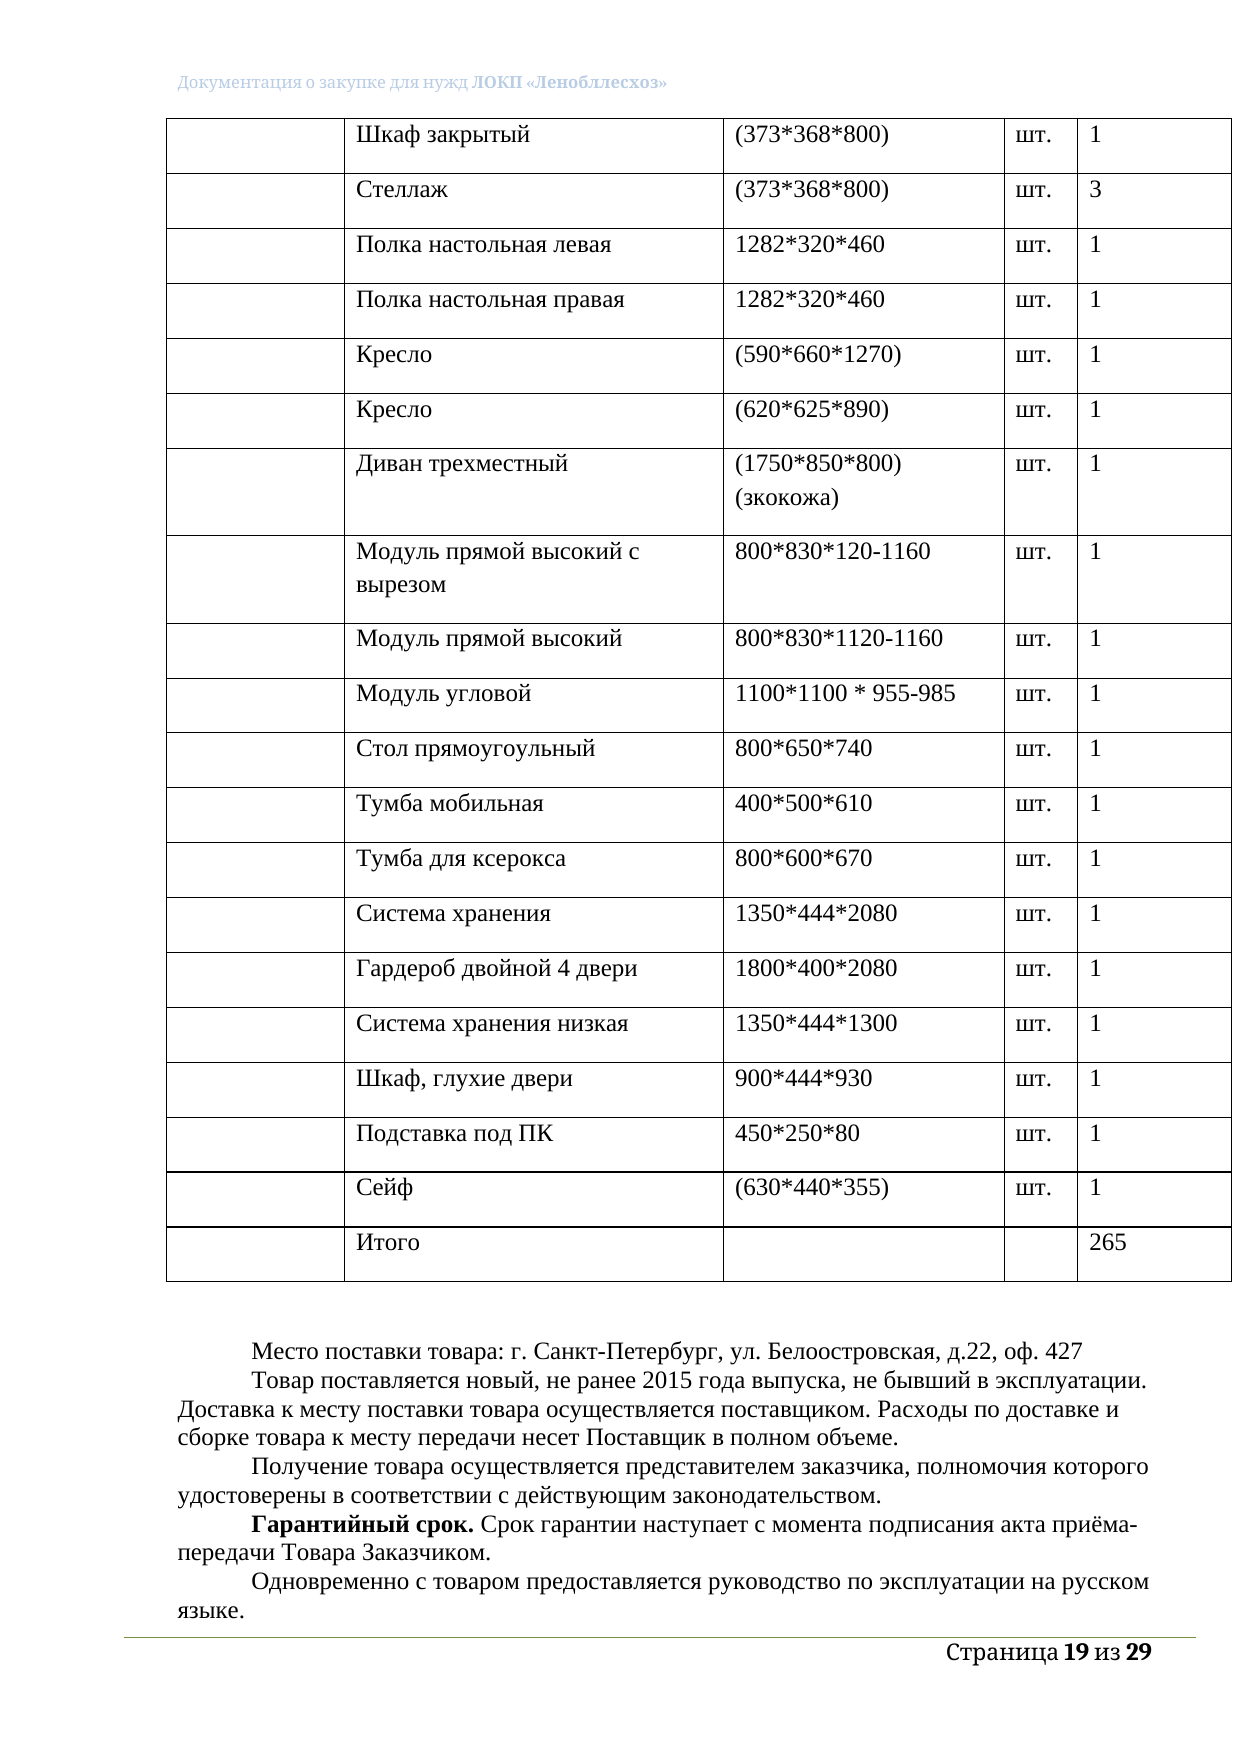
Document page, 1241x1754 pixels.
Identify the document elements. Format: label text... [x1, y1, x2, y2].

table_cell 1100*1100 * 955-985 [724, 679, 1004, 732]
table_cell 1 [1078, 1063, 1231, 1117]
table_cell 1 [1078, 624, 1231, 677]
table_cell шт. [1005, 229, 1077, 283]
table_cell [167, 449, 344, 535]
table_cell Шкаф, глухие двери [345, 1063, 723, 1117]
table_cell 1 [1078, 788, 1231, 842]
table_cell 1 [1078, 679, 1231, 732]
table_cell [167, 1173, 344, 1226]
table_cell [167, 953, 344, 1007]
table_cell [167, 536, 344, 622]
table_cell [167, 119, 344, 173]
table_cell шт. [1005, 449, 1077, 535]
table_cell Шкаф закрытый [345, 119, 723, 173]
text Гарантийный срок. Срок гарантии наступает с момента подписания акта приёма-передачи Товара Заказчиком. [177, 1509, 1152, 1566]
table_cell [167, 679, 344, 732]
table_cell Тумба для ксерокса [345, 843, 723, 897]
text Товар поставляется новый, не ранее 2015 года выпуска, не бывший в эксплуатации. Доставка к месту поставки товара осуществляется поставщиком. Расходы по доставке и сборке товара к месту передачи несет Поставщик в полном объеме. [177, 1365, 1152, 1451]
table_cell 1 [1078, 843, 1231, 897]
table_cell 1 [1078, 1008, 1231, 1062]
table_cell Система хранения низкая [345, 1008, 723, 1062]
table_cell 1 [1078, 119, 1231, 173]
table_cell [167, 284, 344, 338]
table_cell [167, 229, 344, 283]
table_cell 3 [1078, 174, 1231, 228]
table_cell 1 [1078, 898, 1231, 952]
table_cell [724, 1228, 1004, 1281]
table_cell (590*660*1270) [724, 339, 1004, 393]
table_cell шт. [1005, 843, 1077, 897]
table_cell шт. [1005, 394, 1077, 447]
table_cell [167, 339, 344, 393]
table_cell Кресло [345, 394, 723, 447]
table_cell шт. [1005, 1008, 1077, 1062]
table_cell шт. [1005, 119, 1077, 173]
table_cell Полка настольная правая [345, 284, 723, 338]
table_cell Диван трехместный [345, 449, 723, 535]
table_cell Стол прямоугоульный [345, 733, 723, 787]
table_cell 1282*320*460 [724, 284, 1004, 338]
table_cell 1 [1078, 394, 1231, 447]
table_cell шт. [1005, 174, 1077, 228]
table_cell [1005, 1228, 1077, 1281]
table_cell Стеллаж [345, 174, 723, 228]
table_cell [167, 788, 344, 842]
table_cell шт. [1005, 898, 1077, 952]
table_cell [167, 898, 344, 952]
table_cell [167, 1008, 344, 1062]
table_cell 1 [1078, 284, 1231, 338]
text Место поставки товара: г. Санкт-Петербург, ул. Белоостровская, д.22, оф. 427 [177, 1336, 1152, 1365]
table_cell шт. [1005, 1063, 1077, 1117]
table_cell (373*368*800) [724, 174, 1004, 228]
table_cell Модуль прямой высокий [345, 624, 723, 677]
table_cell Подставка под ПК [345, 1118, 723, 1171]
table_cell 800*830*120-1160 [724, 536, 1004, 622]
table_cell (630*440*355) [724, 1173, 1004, 1226]
table_cell [167, 624, 344, 677]
table_cell [167, 174, 344, 228]
table_cell 400*500*610 [724, 788, 1004, 842]
table_cell (373*368*800) [724, 119, 1004, 173]
table_cell (1750*850*800) (зкокожа) [724, 449, 1004, 535]
table_cell 1282*320*460 [724, 229, 1004, 283]
text Одновременно с товаром предоставляется руководство по эксплуатации на русском языке. [177, 1566, 1152, 1624]
table_cell 1350*444*1300 [724, 1008, 1004, 1062]
table_cell 1800*400*2080 [724, 953, 1004, 1007]
table_cell 800*600*670 [724, 843, 1004, 897]
table_cell 1 [1078, 449, 1231, 535]
table_cell [167, 1118, 344, 1171]
table_cell шт. [1005, 679, 1077, 732]
table_cell [167, 1063, 344, 1117]
table_cell Модуль угловой [345, 679, 723, 732]
table_cell Система хранения [345, 898, 723, 952]
table_cell [167, 843, 344, 897]
table_cell шт. [1005, 284, 1077, 338]
table_cell шт. [1005, 339, 1077, 393]
table_cell Гардероб двойной 4 двери [345, 953, 723, 1007]
table_cell Тумба мобильная [345, 788, 723, 842]
table_cell 450*250*80 [724, 1118, 1004, 1171]
table_cell Сейф [345, 1173, 723, 1226]
table_cell Итого [345, 1228, 723, 1281]
table_cell 1 [1078, 1173, 1231, 1226]
table_cell 900*444*930 [724, 1063, 1004, 1117]
table_cell 1350*444*2080 [724, 898, 1004, 952]
table_cell Полка настольная левая [345, 229, 723, 283]
table_cell Кресло [345, 339, 723, 393]
text Получение товара осуществляется представителем заказчика, полномочия которого удостоверены в соответствии с действующим законодательством. [177, 1451, 1152, 1509]
table_cell 1 [1078, 536, 1231, 622]
table_cell 1 [1078, 953, 1231, 1007]
table_cell шт. [1005, 953, 1077, 1007]
table_cell 1 [1078, 229, 1231, 283]
table_cell Модуль прямой высокий с вырезом [345, 536, 723, 622]
table_cell (620*625*890) [724, 394, 1004, 447]
table_cell [167, 394, 344, 447]
table_cell [167, 1228, 344, 1281]
table_cell шт. [1005, 788, 1077, 842]
table_cell шт. [1005, 1173, 1077, 1226]
table_cell шт. [1005, 1118, 1077, 1171]
table_cell 800*650*740 [724, 733, 1004, 787]
table_cell шт. [1005, 733, 1077, 787]
table_cell 1 [1078, 1118, 1231, 1171]
table_cell 1 [1078, 733, 1231, 787]
table_cell [167, 733, 344, 787]
table_cell шт. [1005, 624, 1077, 677]
table_cell 265 [1078, 1228, 1231, 1281]
table_cell 800*830*1120-1160 [724, 624, 1004, 677]
table_cell шт. [1005, 536, 1077, 622]
table_cell 1 [1078, 339, 1231, 393]
